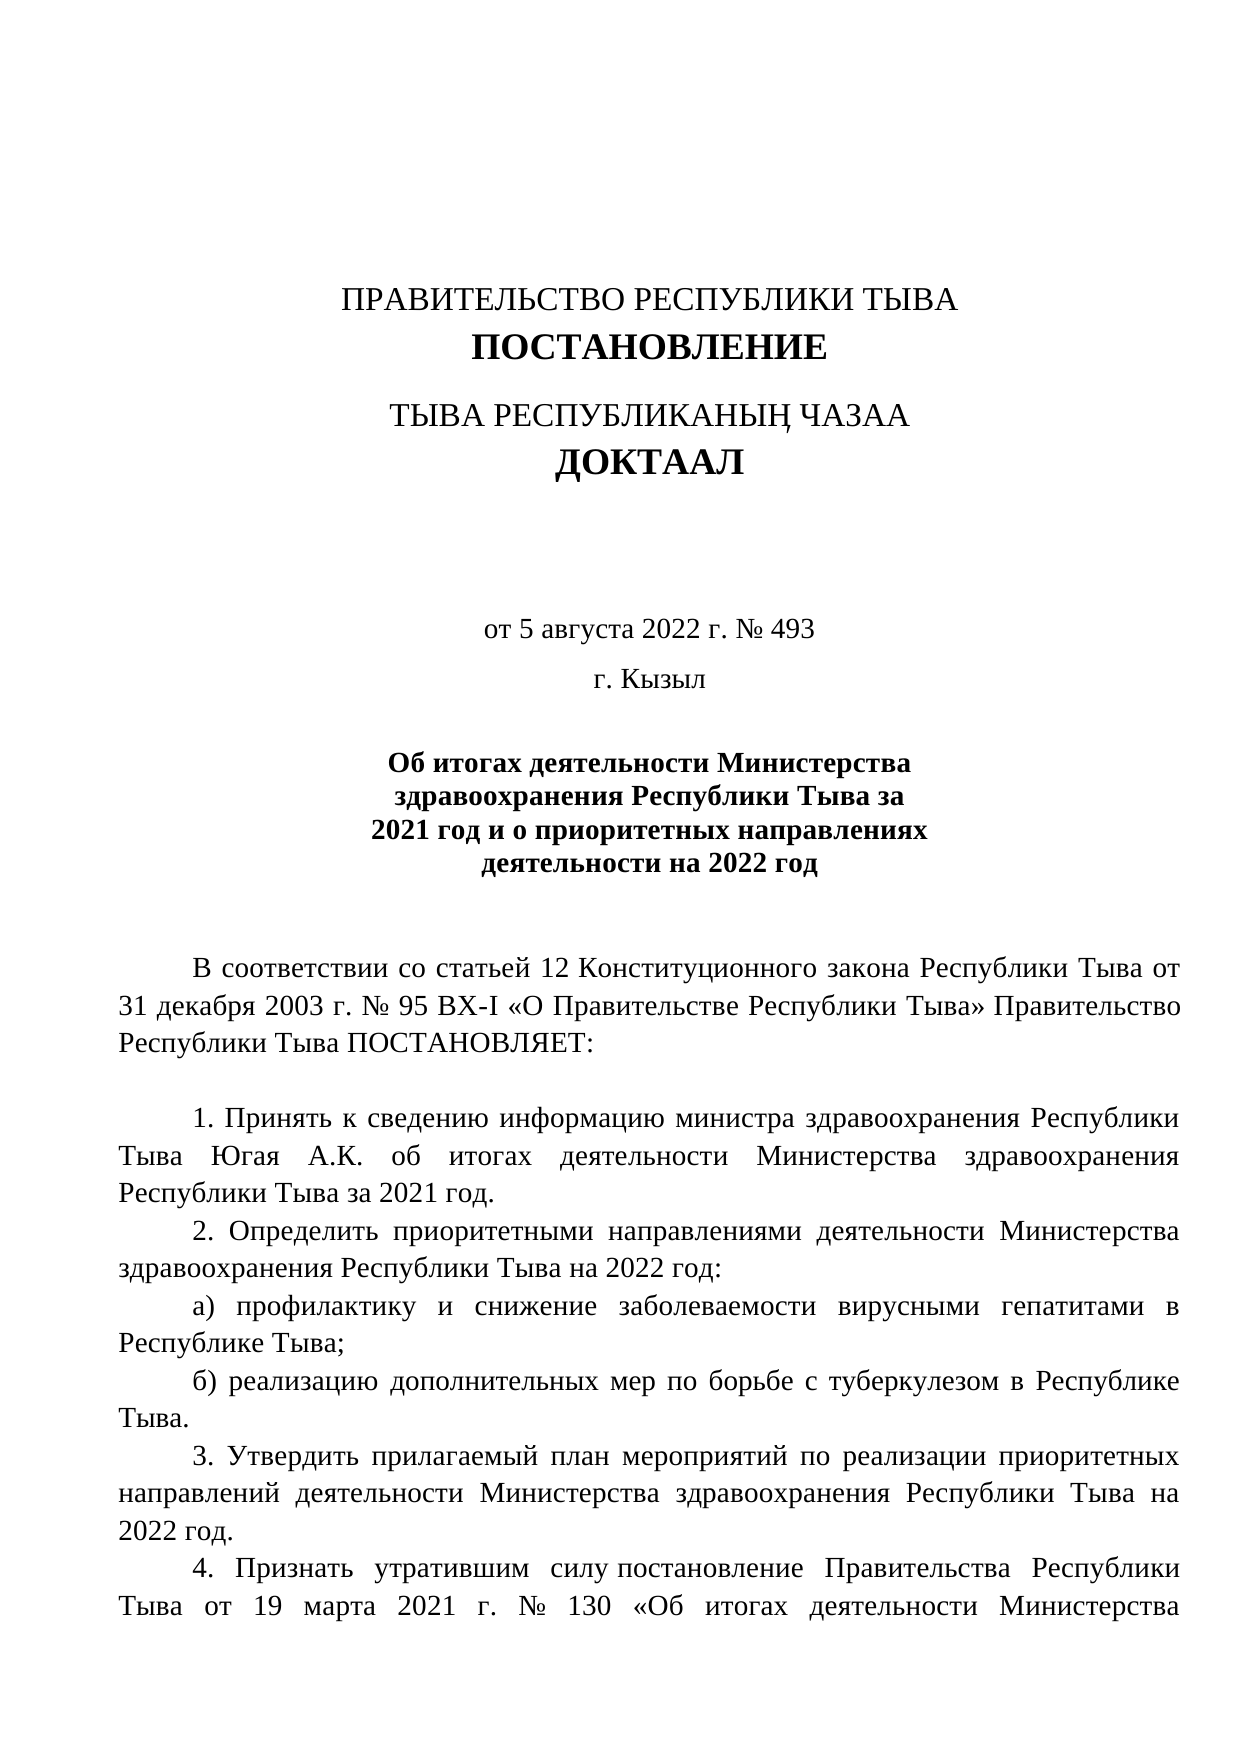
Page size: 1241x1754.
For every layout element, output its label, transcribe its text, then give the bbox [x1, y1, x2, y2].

text здравоохранения Республики Тыва за [118, 778, 1181, 812]
text 2021 год и о приоритетных направлениях [118, 812, 1181, 846]
text г. Кызыл [118, 661, 1181, 694]
text б) реализацию дополнительных мер по борьбе с туберкулезом в Республике Тыва. [118, 1359, 1181, 1434]
text 1. Принять к сведению информацию министра здравоохранения Республики Тыва Югая А.К. об итогах деятельности Министерства здравоохранения Республики Тыва за 2021 год. [118, 1096, 1181, 1209]
text 3. Утвердить прилагаемый план мероприятий по реализации приоритетных направлений деятельности Министерства здравоохранения Республики Тыва на 2022 год. [118, 1434, 1181, 1546]
text Об итогах деятельности Министерства [118, 745, 1181, 778]
text а) профилактику и снижение заболеваемости вирусными гепатитами в Республике Тыва; [118, 1284, 1181, 1359]
text 2. Определить приоритетными направлениями деятельности Министерства здравоохранения Республики Тыва на 2022 год: [118, 1209, 1181, 1284]
text деятельности на 2022 год [118, 846, 1181, 879]
text В соответствии со статьей 12 Конституционного закона Республики Тыва от 31 декабря 2003 г. № 95 ВХ-I «О Правительстве Республики Тыва» Правительство Республики Тыва ПОСТАНОВЛЯЕТ: [118, 946, 1181, 1059]
text от 5 августа 2022 г. № 493 [118, 611, 1181, 644]
text ПРАВИТЕЛЬСТВО РЕСПУБЛИКИ ТЫВА ПОСТАНОВЛЕНИЕ [118, 280, 1181, 368]
text ТЫВА РЕСПУБЛИКАНЫӉ ЧАЗАА ДОКТААЛ [118, 395, 1181, 483]
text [118, 1546, 1181, 1621]
